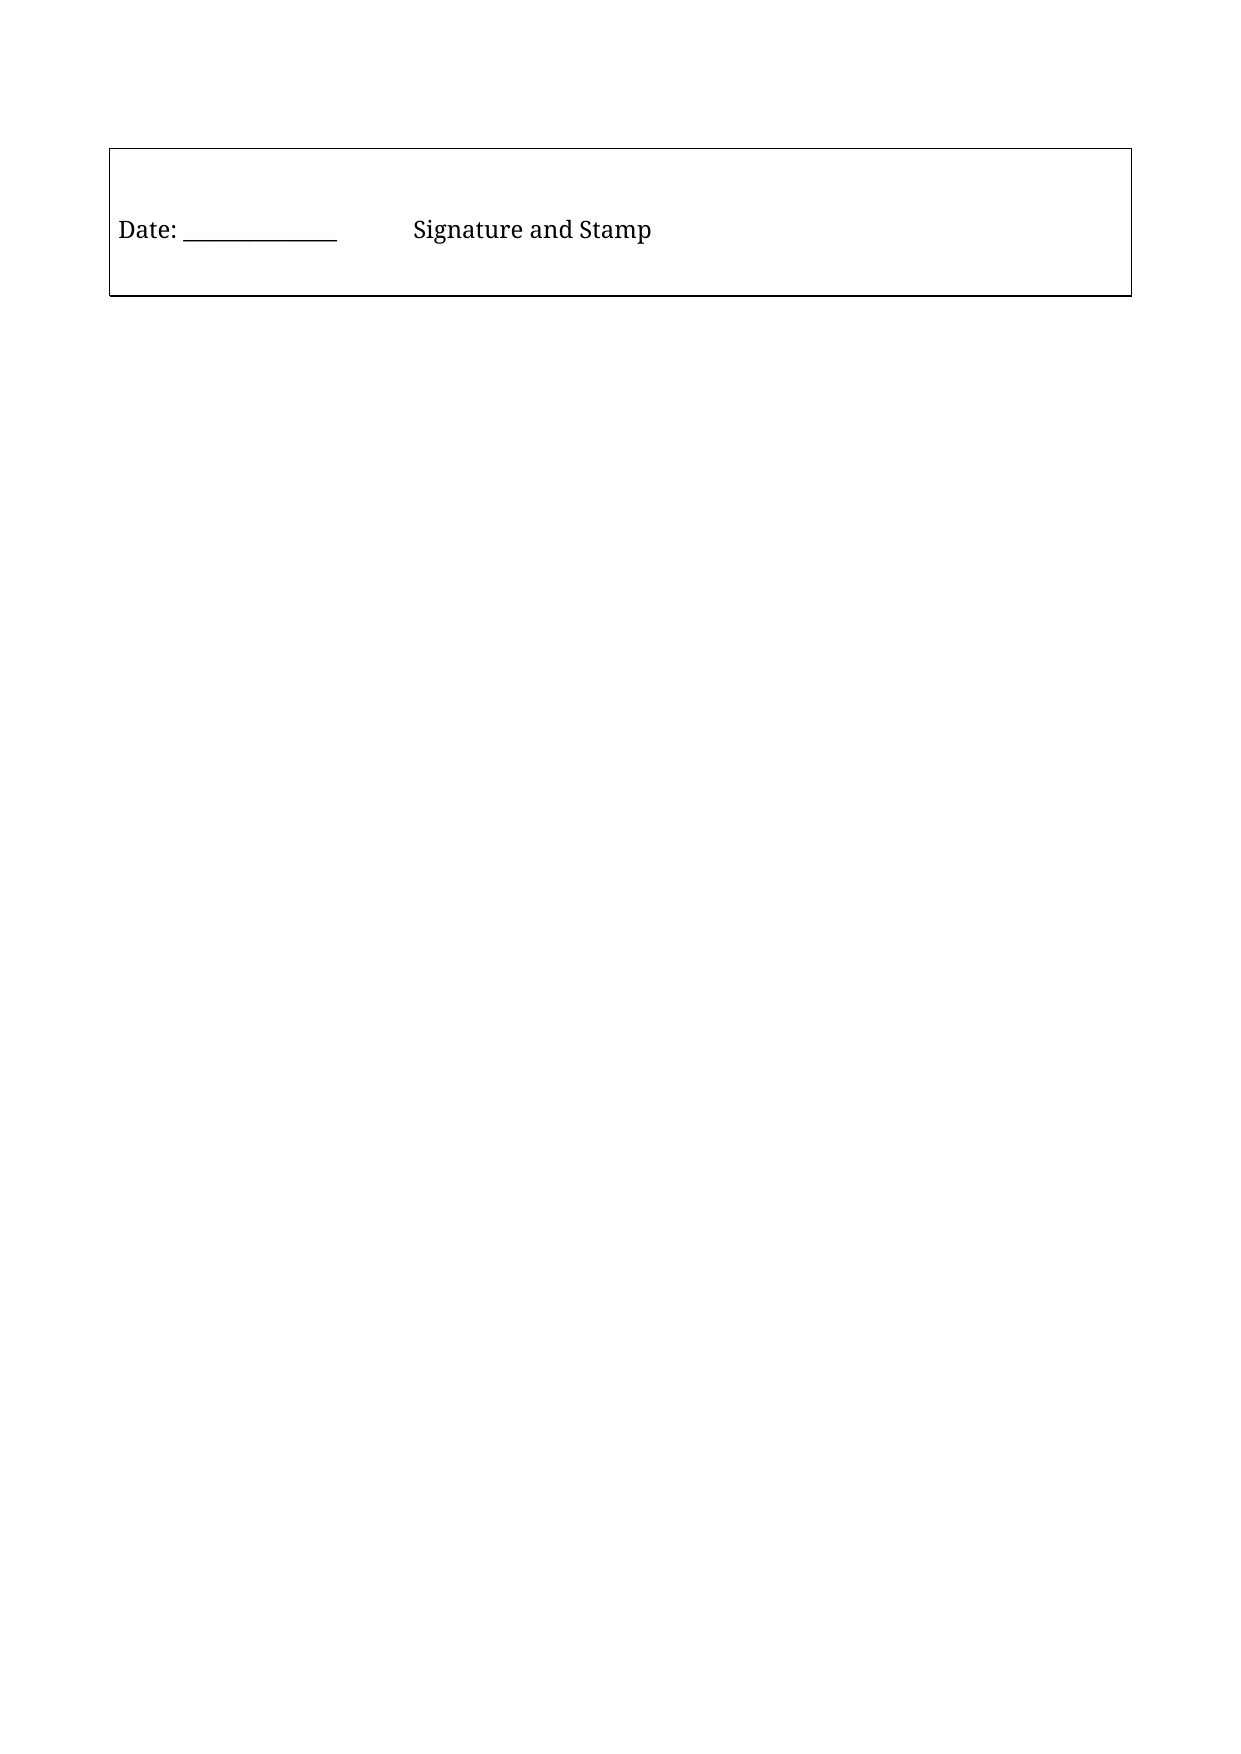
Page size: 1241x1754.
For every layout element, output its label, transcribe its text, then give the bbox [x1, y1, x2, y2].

text Date: ______________ Signature and Stamp [110, 149, 1131, 246]
